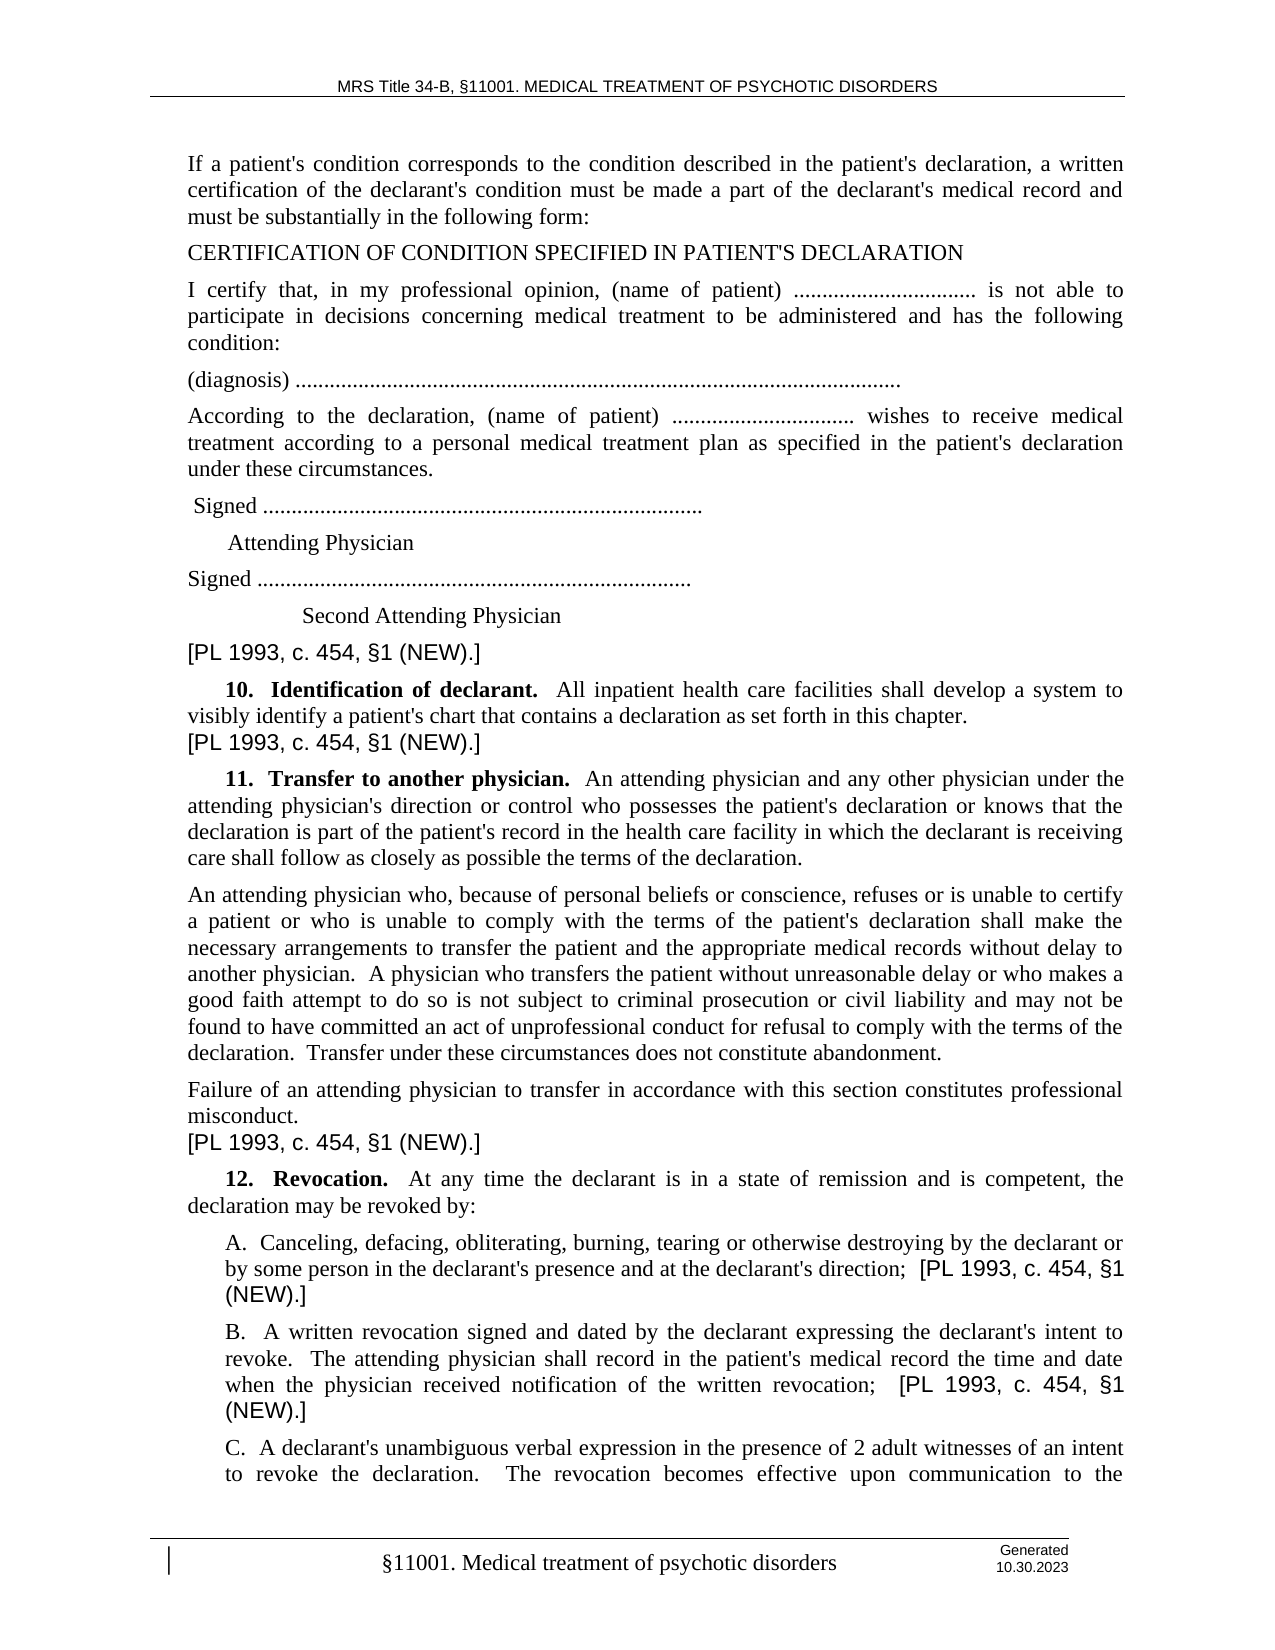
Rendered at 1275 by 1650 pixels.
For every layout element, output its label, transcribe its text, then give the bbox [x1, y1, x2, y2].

text An attending physician who, because of personal beliefs or conscience, refuses or is unable to certify a patient or who is unable to comply with the terms of the patient's declaration shall make the necessary arrangements to transfer the patient and the appropriate medical records without delay to another physician. A physician who transfers the patient without unreasonable delay or who makes a good faith attempt to do so is not subject to criminal prosecution or civil liability and may not be found to have committed an act of unprofessional conduct for refusal to comply with the terms of the declaration. Transfer under these circumstances does not constitute abandonment. [187, 881, 1125, 1066]
text [PL 1993, c. 454, §1 (NEW).] [187, 1129, 1125, 1155]
text 10. Identification of declarant. All inpatient health care facilities shall develop a system to visibly identify a patient's chart that contains a declaration as set forth in this chapter. [187, 676, 1125, 728]
text 12. Revocation. At any time the declarant is in a state of remission and is competent, the declaration may be revoked by: [187, 1166, 1125, 1218]
text B. A written revocation signed and dated by the declarant expressing the declarant's intent to revoke. The attending physician shall record in the patient's medical record the time and date when the physician received notification of the written revocation; [PL 1993, c. 454, §1 (NEW).] [225, 1318, 1125, 1424]
text According to the declaration, (name of patient) ................................ wishes to receive medical treatment according to a personal medical treatment plan as specified in the patient's declaration under these circumstances. [187, 402, 1125, 482]
text I certify that, in my professional opinion, (name of patient) ................................ is not able to participate in decisions concerning medical treatment to be administered and has the following condition: [187, 276, 1125, 355]
text Attending Physician [187, 529, 1125, 555]
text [225, 1434, 1125, 1487]
text [PL 1993, c. 454, §1 (NEW).] [187, 639, 1125, 665]
text [PL 1993, c. 454, §1 (NEW).] [187, 728, 1125, 755]
text If a patient's condition corresponds to the condition described in the patient's declaration, a written certification of the declarant's condition must be made a part of the declarant's medical record and must be substantially in the following form: [187, 150, 1125, 229]
text Failure of an attending physician to transfer in accordance with this section constitutes professional misconduct. [187, 1076, 1125, 1129]
text Second Attending Physician [187, 602, 1125, 629]
text A. Canceling, defacing, obliterating, burning, tearing or otherwise destroying by the declarant or by some person in the declarant's presence and at the declarant's direction; [PL 1993, c. 454, §1 (NEW).] [225, 1229, 1125, 1308]
text CERTIFICATION OF CONDITION SPECIFIED IN PATIENT'S DECLARATION [187, 239, 1125, 266]
text Signed ............................................................................. [187, 492, 1125, 518]
text Signed ............................................................................ [187, 566, 1125, 592]
text 11. Transfer to another physician. An attending physician and any other physician under the attending physician's direction or control who possesses the patient's declaration or knows that the declaration is part of the patient's record in the health care facility in which the declarant is receiving care shall follow as closely as possible the terms of the declaration. [187, 765, 1125, 871]
text (diagnosis) .......................................................................................................... [187, 366, 1125, 392]
